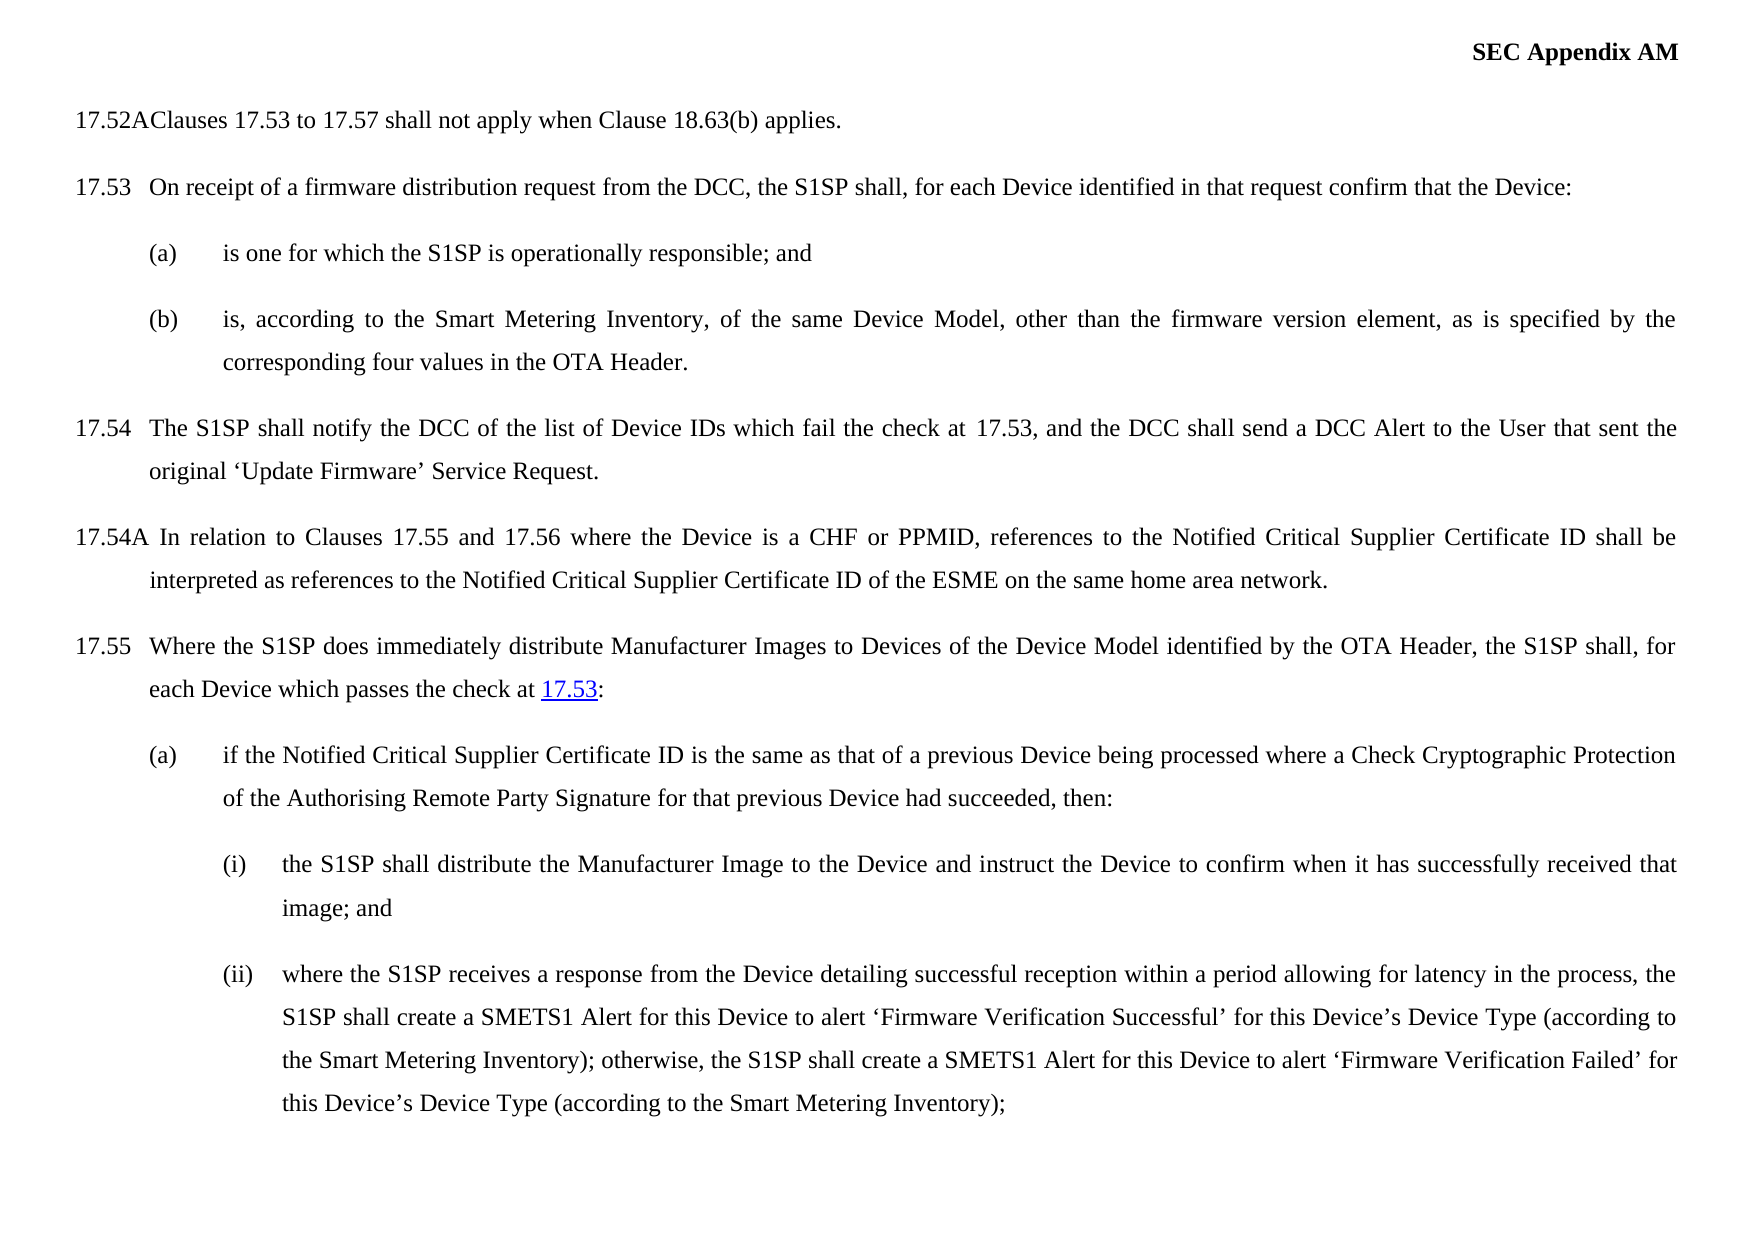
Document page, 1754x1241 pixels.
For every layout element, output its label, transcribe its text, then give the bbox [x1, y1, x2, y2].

text 17.52A Clauses 17.53 to 17.57 shall not apply when Clause 18.63(b) applies. [75, 106, 1679, 134]
subtitle On receipt of a firmware distribution request from the DCC, the S1SP shall, for each Device identified in that request confirm that the Device: [75, 172, 1679, 200]
subtitle is one for which the S1SP is operationally responsible; and [149, 238, 1679, 266]
subtitle if the Notified Critical Supplier Certificate ID is the same as that of a previous Device being processed where a Check Cryptographic Protection of the Authorising Remote Party Signature for that previous Device had succeeded, then: [149, 740, 1679, 812]
subtitle the S1SP shall distribute the Manufacturer Image to the Device and instruct the Device to confirm when it has successfully received that image; and [223, 849, 1679, 921]
subtitle Where the S1SP does immediately distribute Manufacturer Images to Devices of the Device Model identified by the OTA Header, the S1SP shall, for each Device which passes the check at 17.53: [75, 631, 1679, 703]
subtitle where the S1SP receives a response from the Device detailing successful reception within a period allowing for latency in the process, the S1SP shall create a SMETS1 Alert for this Device to alert ‘Firmware Verification Successful’ for this Device’s Device Type (according to the Smart Metering Inventory); otherwise, the S1SP shall create a SMETS1 Alert for this Device to alert ‘Firmware Verification Failed’ for this Device’s Device Type (according to the Smart Metering Inventory); [223, 959, 1679, 1117]
subtitle The S1SP shall notify the DCC of the list of Device IDs which fail the check at 17.53, and the DCC shall send a DCC Alert to the User that sent the original ‘Update Firmware’ Service Request. [75, 413, 1679, 485]
subtitle is, according to the Smart Metering Inventory, of the same Device Model, other than the firmware version element, as is specified by the corresponding four values in the OTA Header. [149, 304, 1679, 376]
text 17.54A In relation to Clauses 17.55 and 17.56 where the Device is a CHF or PPMID, references to the Notified Critical Supplier Certificate ID shall be interpreted as references to the Notified Critical Supplier Certificate ID of the ESME on the same home area network. [75, 522, 1679, 594]
